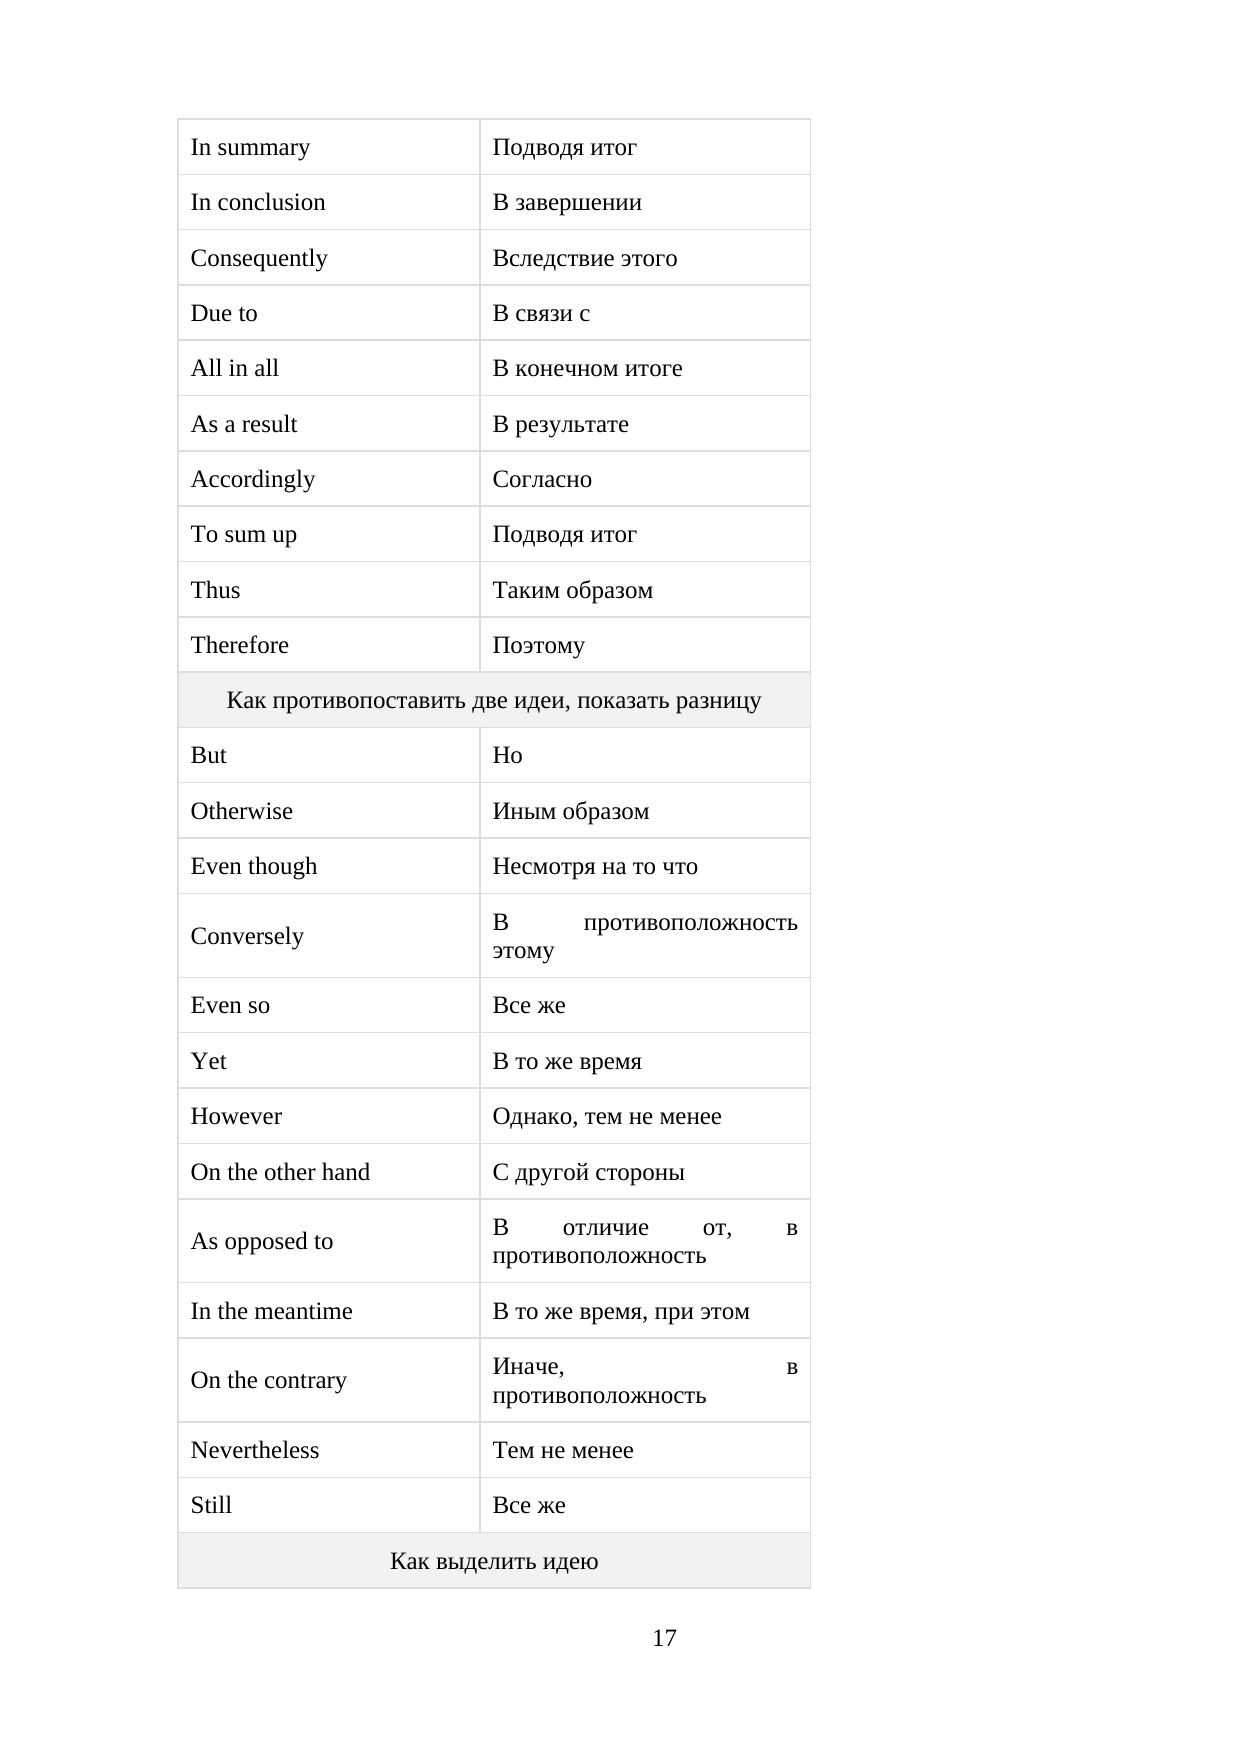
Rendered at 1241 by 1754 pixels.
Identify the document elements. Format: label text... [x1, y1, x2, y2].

table_cell Conversely [179, 894, 479, 977]
table_cell С другой стороны [481, 1144, 810, 1198]
table_cell Consequently [179, 230, 479, 284]
table_cell On the other hand [179, 1144, 479, 1198]
table_cell В конечном итоге [481, 341, 810, 395]
table_cell Все же [481, 1478, 810, 1532]
table_cell All in all [179, 341, 479, 395]
table_cell Несмотря на то что [481, 839, 810, 892]
table_cell Все же [481, 978, 810, 1032]
table_cell В то же время [481, 1033, 810, 1087]
table_cell Still [179, 1478, 479, 1532]
table_cell On the contrary [179, 1339, 479, 1421]
table_cell Поэтому [481, 618, 810, 671]
table_cell However [179, 1089, 479, 1142]
table_cell В завершении [481, 175, 810, 229]
table_cell Иначе, в противоположность [481, 1339, 810, 1421]
table_cell В связи с [481, 286, 810, 339]
table_cell Otherwise [179, 783, 479, 837]
table_cell Подводя итог [481, 120, 810, 173]
table_cell Как выделить идею [179, 1533, 810, 1587]
table_cell In conclusion [179, 175, 479, 229]
table_cell But [179, 728, 479, 782]
table_cell Таким образом [481, 562, 810, 616]
table_cell Согласно [481, 452, 810, 505]
table_cell Но [481, 728, 810, 782]
table_cell В противоположность этому [481, 894, 810, 977]
table_cell Однако, тем не менее [481, 1089, 810, 1142]
table_cell Due to [179, 286, 479, 339]
table_cell As a result [179, 396, 479, 450]
table_cell В отличие от, в противоположность [481, 1200, 810, 1282]
table_cell As opposed to [179, 1200, 479, 1282]
table_cell Вследствие этого [481, 230, 810, 284]
table_cell Как противопоставить две идеи, показать разницу [179, 673, 810, 727]
table_cell Even so [179, 978, 479, 1032]
table_cell In the meantime [179, 1283, 479, 1337]
table_cell Nevertheless [179, 1423, 479, 1477]
table_cell Accordingly [179, 452, 479, 505]
table_cell In summary [179, 120, 479, 173]
table_cell Подводя итог [481, 507, 810, 561]
table_cell Иным образом [481, 783, 810, 837]
table_cell To sum up [179, 507, 479, 561]
table_cell Тем не менее [481, 1423, 810, 1477]
table_cell Thus [179, 562, 479, 616]
table_cell Therefore [179, 618, 479, 671]
table_cell Even though [179, 839, 479, 892]
table_cell В результате [481, 396, 810, 450]
table_cell Yet [179, 1033, 479, 1087]
table_cell В то же время, при этом [481, 1283, 810, 1337]
